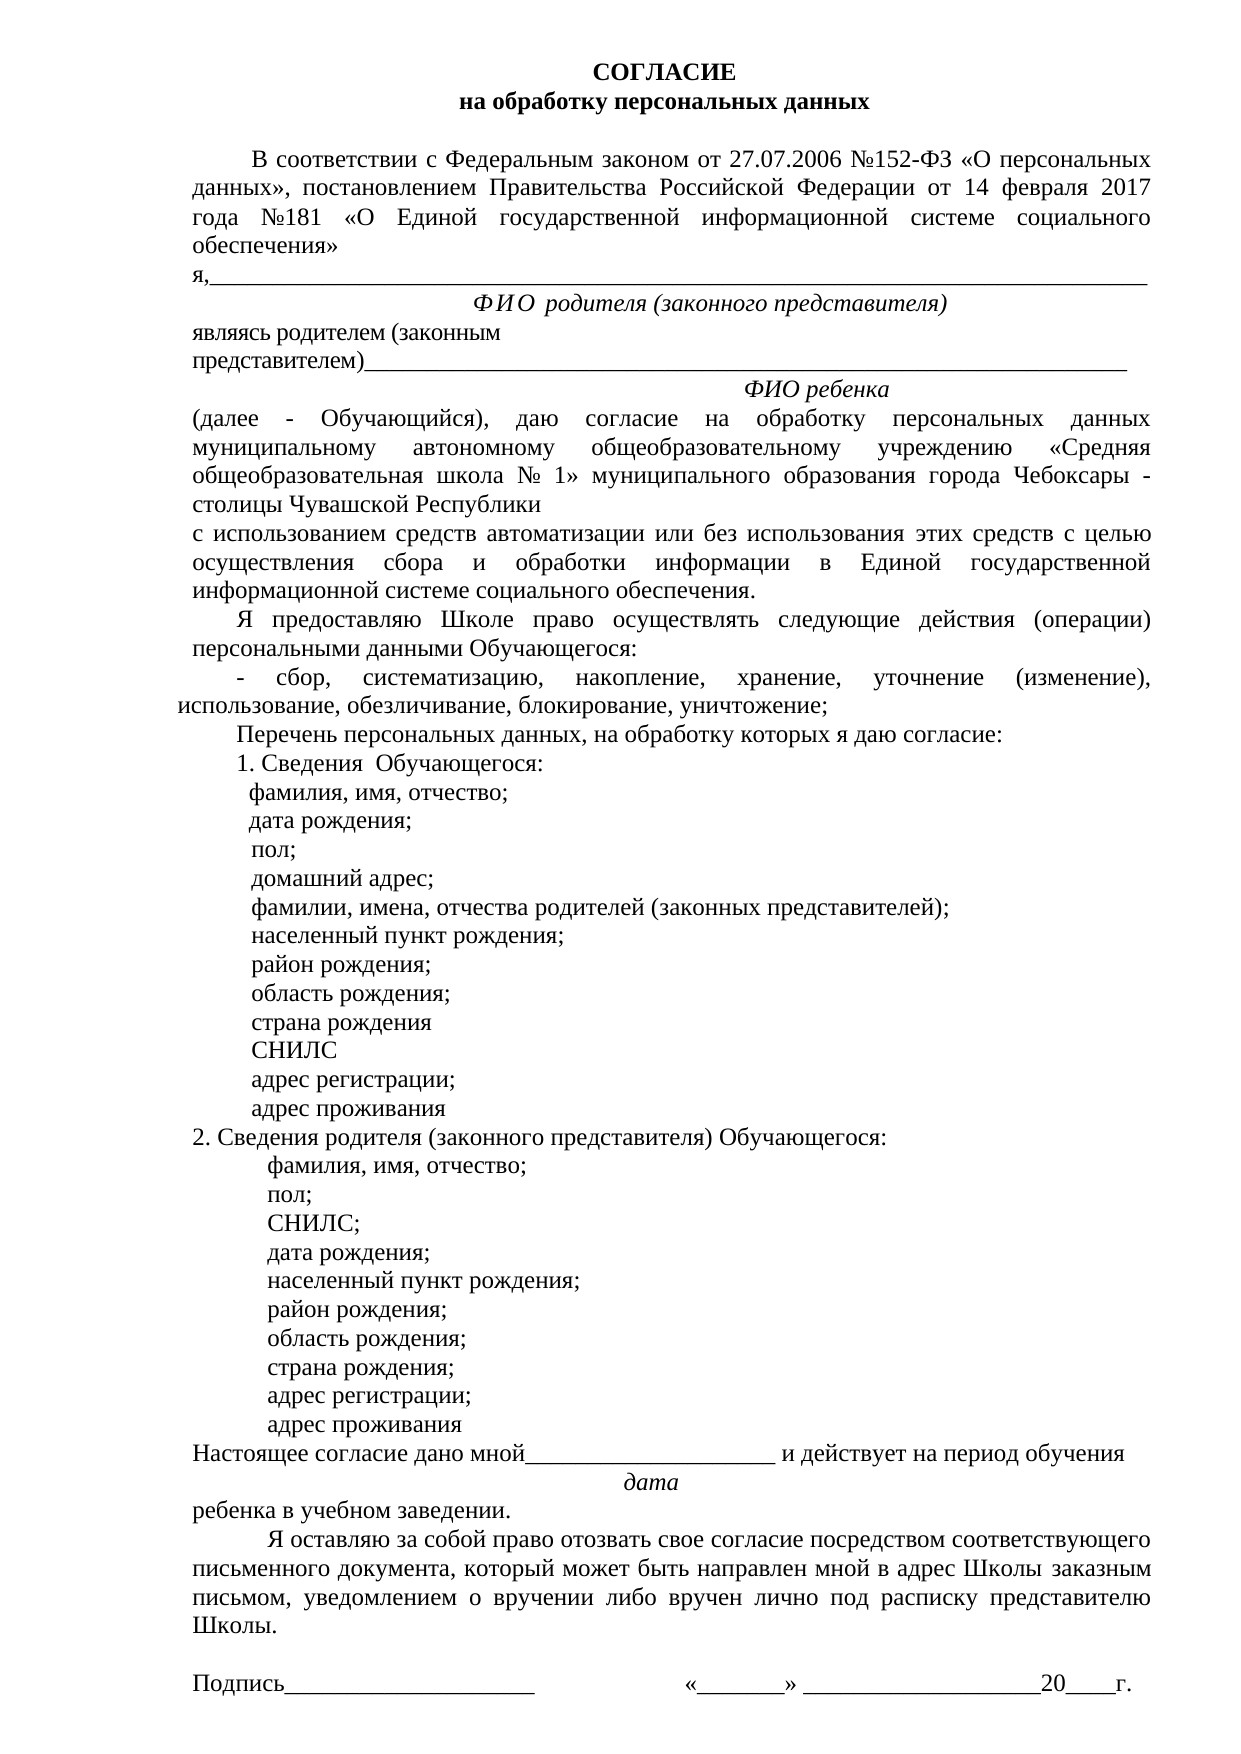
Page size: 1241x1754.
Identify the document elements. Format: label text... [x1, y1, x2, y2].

text СНИЛС [251, 1035, 1152, 1064]
text адрес регистрации; [192, 1380, 1152, 1409]
text область рождения; [251, 978, 1152, 1007]
text адрес проживания [192, 1409, 1152, 1438]
text СОГЛАСИЕ [177, 57, 1152, 86]
text адрес регистрации; [251, 1064, 1152, 1093]
text 1. Сведения Обучающегося: [177, 748, 1152, 777]
text район рождения; [251, 949, 1152, 978]
text дата рождения; [192, 1237, 1152, 1265]
text являясь родителем (законным представителем)_____________________________________________________________ ФИО ребенка [192, 317, 1152, 403]
text (далее - Обучающийся), даю согласие на обработку персональных данных муниципальному автономному общеобразовательному учреждению «Средняя общеобразовательная школа № 1» муниципального образования города Чебоксары - столицы Чувашской Республики [192, 403, 1152, 518]
text район рождения; [192, 1294, 1152, 1323]
text дата рождения; [177, 805, 1152, 834]
text дата [192, 1467, 1152, 1495]
text Подпись____________________ «_______» ___________________20____г. [192, 1668, 1152, 1697]
text В соответствии с Федеральным законом от 27.07.2006 №152-ФЗ «О персональных данных», постановлением Правительства Российской Федерации от 14 февраля 2017 года №181 «О Единой государственной информационной системе социального обеспечения» я,___________________________________________________________________________ [192, 144, 1152, 288]
text ребенка в учебном заведении. [192, 1495, 1152, 1524]
text Перечень персональных данных, на обработку которых я даю согласие: [177, 719, 1152, 748]
text пол; [192, 834, 1152, 863]
text домашний адрес; [192, 863, 1152, 892]
text с использованием средств автоматизации или без использования этих средств с целью осуществления сбора и обработки информации в Единой государственной информационной системе социального обеспечения. [192, 518, 1152, 604]
text Я предоставляю Школе право осуществлять следующие действия (операции) персональными данными Обучающегося: [192, 604, 1152, 662]
text фамилия, имя, отчество; [177, 777, 1152, 805]
text адрес проживания [251, 1093, 1152, 1122]
text на обработку персональных данных [177, 86, 1152, 115]
text пол; [192, 1179, 1152, 1208]
text населенный пункт рождения; [251, 920, 1152, 949]
text фамилия, имя, отчество; [192, 1150, 1152, 1179]
text - сбор, систематизацию, накопление, хранение, уточнение (изменение), использование, обезличивание, блокирование, уничтожение; [177, 662, 1152, 719]
text страна рождения [251, 1007, 1152, 1035]
text населенный пункт рождения; [192, 1265, 1152, 1294]
text область рождения; [192, 1323, 1152, 1352]
text Настоящее согласие дано мной____________________ и действует на период обучения [192, 1438, 1152, 1467]
text СНИЛС; [192, 1208, 1152, 1237]
text Я оставляю за собой право отозвать свое согласие посредством соответствующего письменного документа, который может быть направлен мной в адрес Школы заказным письмом, уведомлением о вручении либо вручен лично под расписку представителю Школы. [192, 1524, 1152, 1639]
text страна рождения; [192, 1352, 1152, 1380]
text 2. Сведения родителя (законного представителя) Обучающегося: [192, 1122, 1152, 1150]
text фамилии, имена, отчества родителей (законных представителей); [251, 892, 1152, 920]
text ФИО родителя (законного представителя) [192, 288, 1152, 317]
